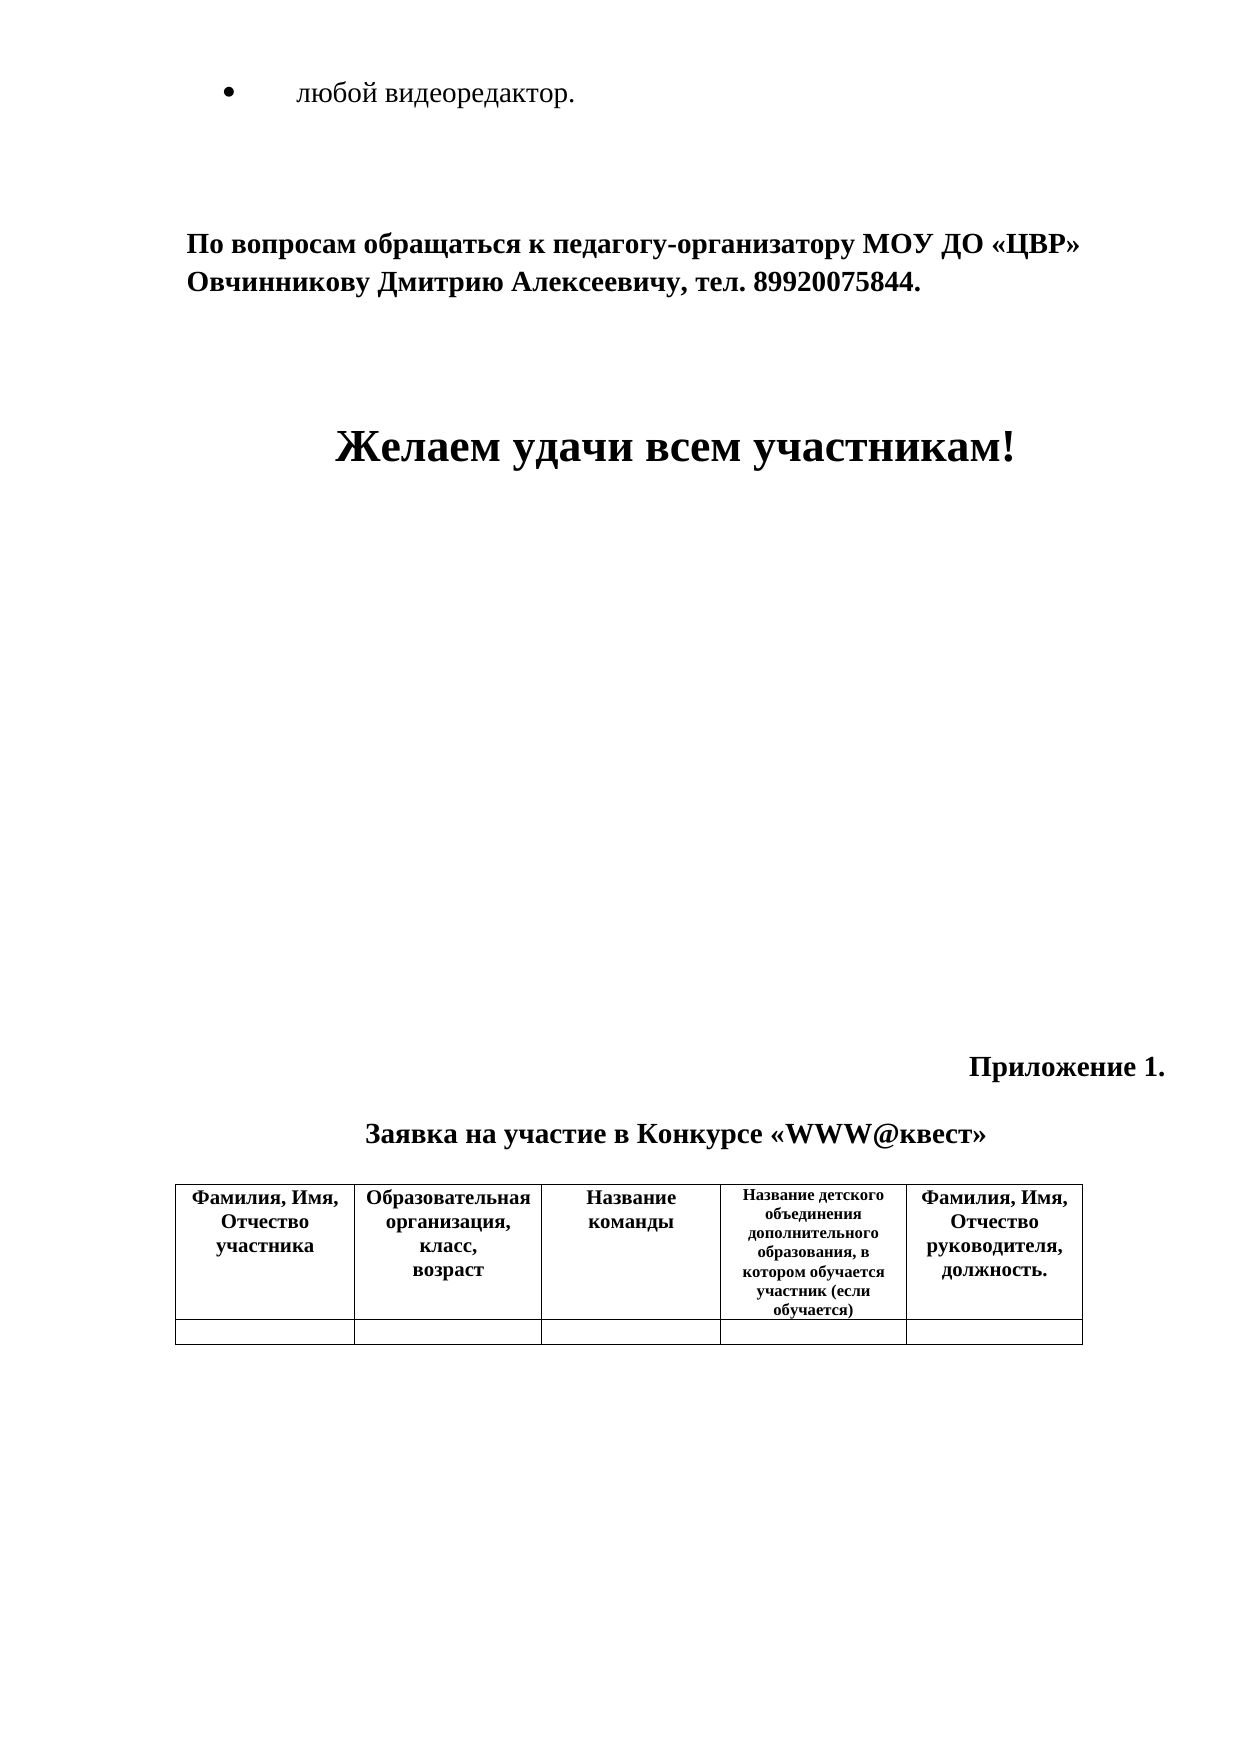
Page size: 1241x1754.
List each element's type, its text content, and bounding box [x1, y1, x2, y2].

list Желаем удачи всем участникам! [186, 419, 1165, 471]
list По вопросам обращаться к педагогу-организатору МОУ ДО «ЦВР» Овчинникову Дмитрию Алексеевичу, тел. 89920075844. [186, 226, 1165, 298]
table_cell [355, 1320, 541, 1344]
table_cell [907, 1320, 1082, 1344]
table_header Фамилия, Имя, Отчество руководителя, должность. [907, 1185, 1082, 1319]
table_cell [721, 1320, 906, 1344]
table_header Образовательная организация, класс, возраст [355, 1185, 541, 1319]
list любой видеоредактор. [150, 75, 1165, 109]
table_header Фамилия, Имя, Отчество участника [176, 1185, 354, 1319]
table_cell [542, 1320, 720, 1344]
list Заявка на участие в Конкурсе «WWW@квест» [186, 1117, 1165, 1150]
table_cell [176, 1320, 354, 1344]
table_header Название детского объединения дополнительного образования, в котором обучается участник (если обучается) [721, 1185, 906, 1319]
list Приложение 1. [186, 1049, 1165, 1083]
table_header Название команды [542, 1185, 720, 1319]
